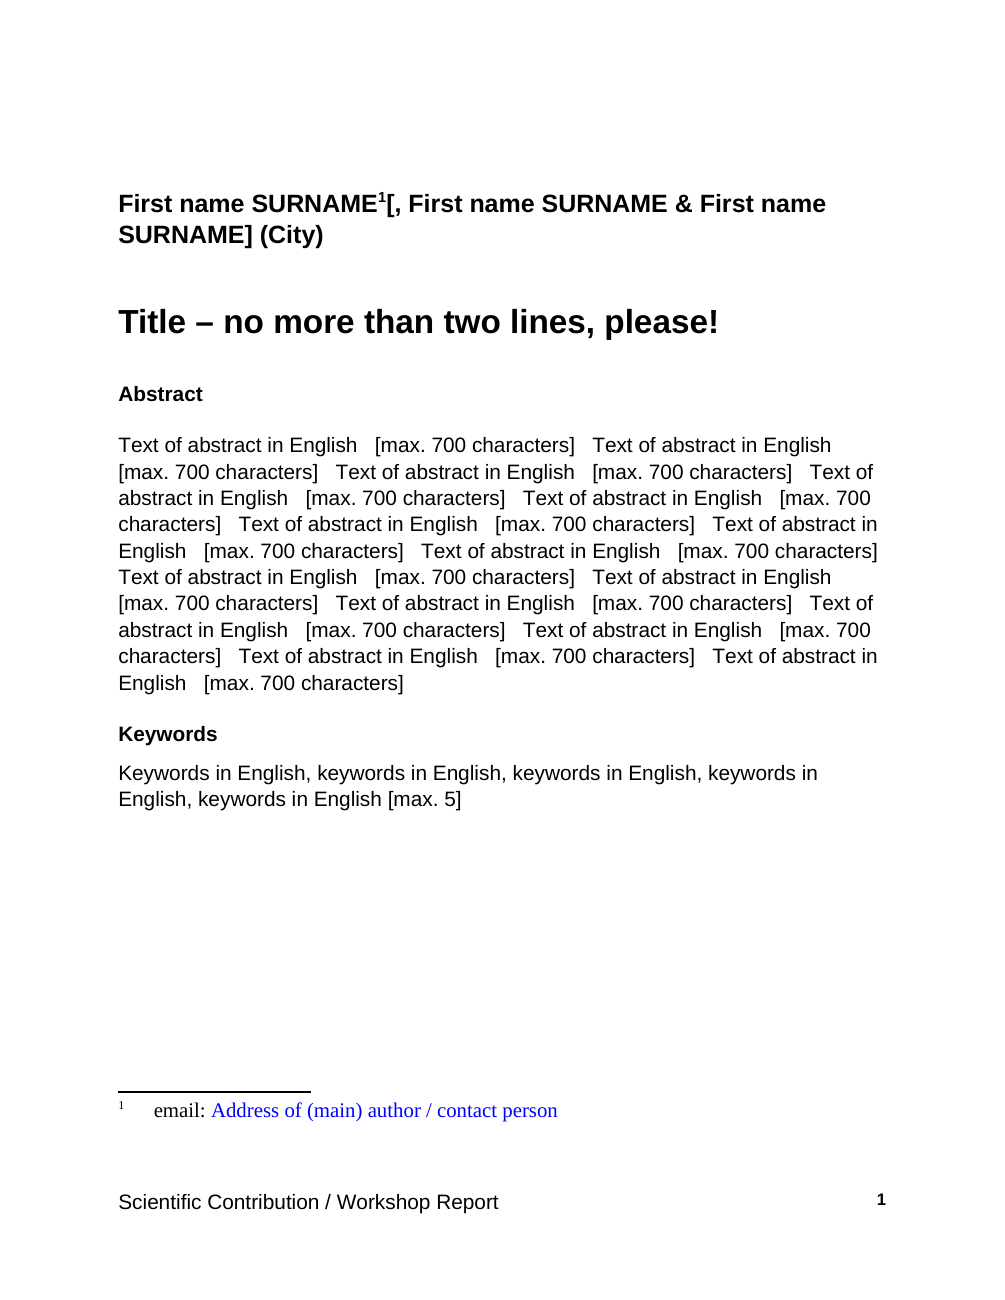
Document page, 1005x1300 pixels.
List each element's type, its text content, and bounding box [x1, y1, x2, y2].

text Keywords in English, keywords in English, keywords in English, keywords in English, keywords in English [max. 5] [118, 761, 886, 811]
title Title – no more than two lines, please! [118, 302, 886, 341]
subtitle Keywords [118, 722, 886, 746]
text First name SURNAME[, First name SURNAME & First name SURNAME] (City) [118, 189, 886, 249]
text Text of abstract in English [max. 700 characters] Text of abstract in English [max. 700 characters] Text of abstract in English [max. 700 characters] Text of abstract in English [max. 700 characters] Text of abstract in English [max. 700 characters] Text of abstract in English [max. 700 characters] Text of abstract in English [max. 700 characters] Text of abstract in English [max. 700 characters] Text of abstract in English [max. 700 characters] Text of abstract in English [max. 700 characters] Text of abstract in English [max. 700 characters] Text of abstract in English [max. 700 characters] Text of abstract in English [max. 700 characters] Text of abstract in English [max. 700 characters] Text of abstract in English [max. 700 characters] [118, 433, 886, 694]
text Abstract [118, 382, 886, 406]
